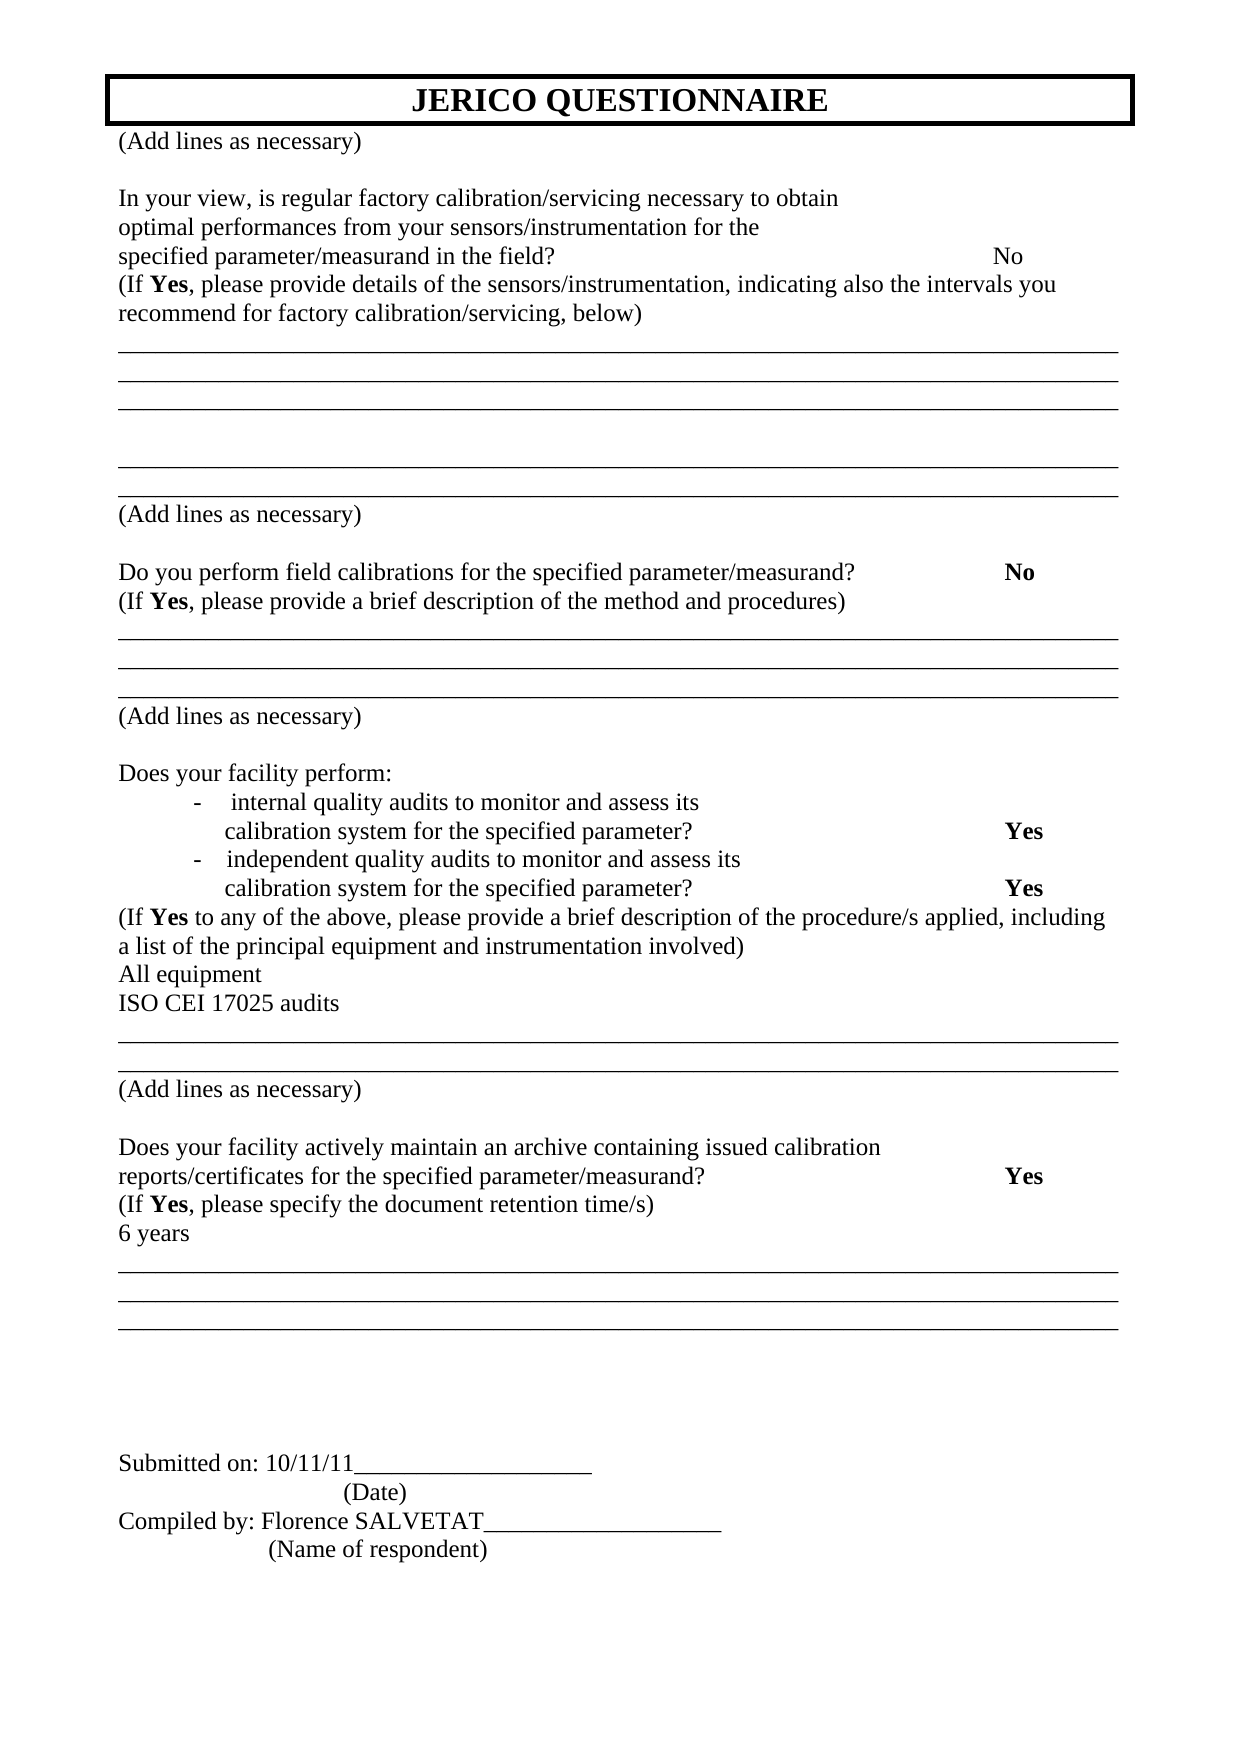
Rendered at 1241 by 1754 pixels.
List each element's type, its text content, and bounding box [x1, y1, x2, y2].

text reports/certificates for the specified parameter/measurand? Yes [118, 1161, 1122, 1189]
text In your view, is regular factory calibration/servicing necessary to obtain [118, 183, 1122, 212]
text (If Yes, please provide details of the sensors/instrumentation, indicating also the intervals you recommend for factory calibration/servicing, below) [118, 269, 1122, 327]
text Compiled by: Florence SALVETAT___________________ [118, 1506, 1122, 1534]
text 6 years [118, 1218, 1122, 1247]
text ________________________________________________________________________________ [118, 356, 1122, 384]
text ________________________________________________________________________________________________________________________________________________________________________________________________________________________________________________ [118, 614, 1122, 701]
list internal quality audits to monitor and assess its [193, 787, 1122, 816]
text (If Yes, please provide a brief description of the method and procedures) [118, 586, 1122, 614]
text (If Yes, please specify the document retention time/s) [118, 1189, 1122, 1218]
text (Add lines as necessary) [118, 499, 1122, 528]
text Does your facility actively maintain an archive containing issued calibration [118, 1132, 1122, 1161]
text All equipment [118, 959, 1122, 988]
text Submitted on: 10/11/11___________________ [118, 1448, 1122, 1477]
list ________________________________________________________________________________________________________________________________________________________________ [118, 442, 1122, 499]
text ________________________________________________________________________________________________________________________________________________________________ [118, 1017, 1122, 1074]
text calibration system for the specified parameter? Yes [118, 816, 1122, 844]
text ________________________________________________________________________________ [118, 384, 1122, 413]
text optimal performances from your sensors/instrumentation for the [118, 212, 1122, 241]
text ISO CEI 17025 audits [118, 988, 1122, 1017]
text (Add lines as necessary) [118, 1074, 1122, 1103]
text Does your facility perform: [118, 758, 1122, 787]
text (Date) [118, 1477, 1122, 1506]
text ________________________________________________________________________________ [118, 327, 1122, 356]
text (Add lines as necessary) [118, 701, 1122, 729]
text (Add lines as necessary) [118, 126, 1122, 154]
text ________________________________________________________________________________________________________________________________________________________________________________________________________________________________________________ [118, 1247, 1122, 1333]
text - independent quality audits to monitor and assess its [118, 844, 1122, 873]
text Do you perform field calibrations for the specified parameter/measurand? No [118, 557, 1122, 586]
text specified parameter/measurand in the field? No [118, 241, 1122, 269]
text (If Yes to any of the above, please provide a brief description of the procedure/s applied, including a list of the principal equipment and instrumentation involved) [118, 902, 1122, 959]
text (Name of respondent) [118, 1534, 1122, 1563]
text calibration system for the specified parameter? Yes [118, 873, 1122, 902]
